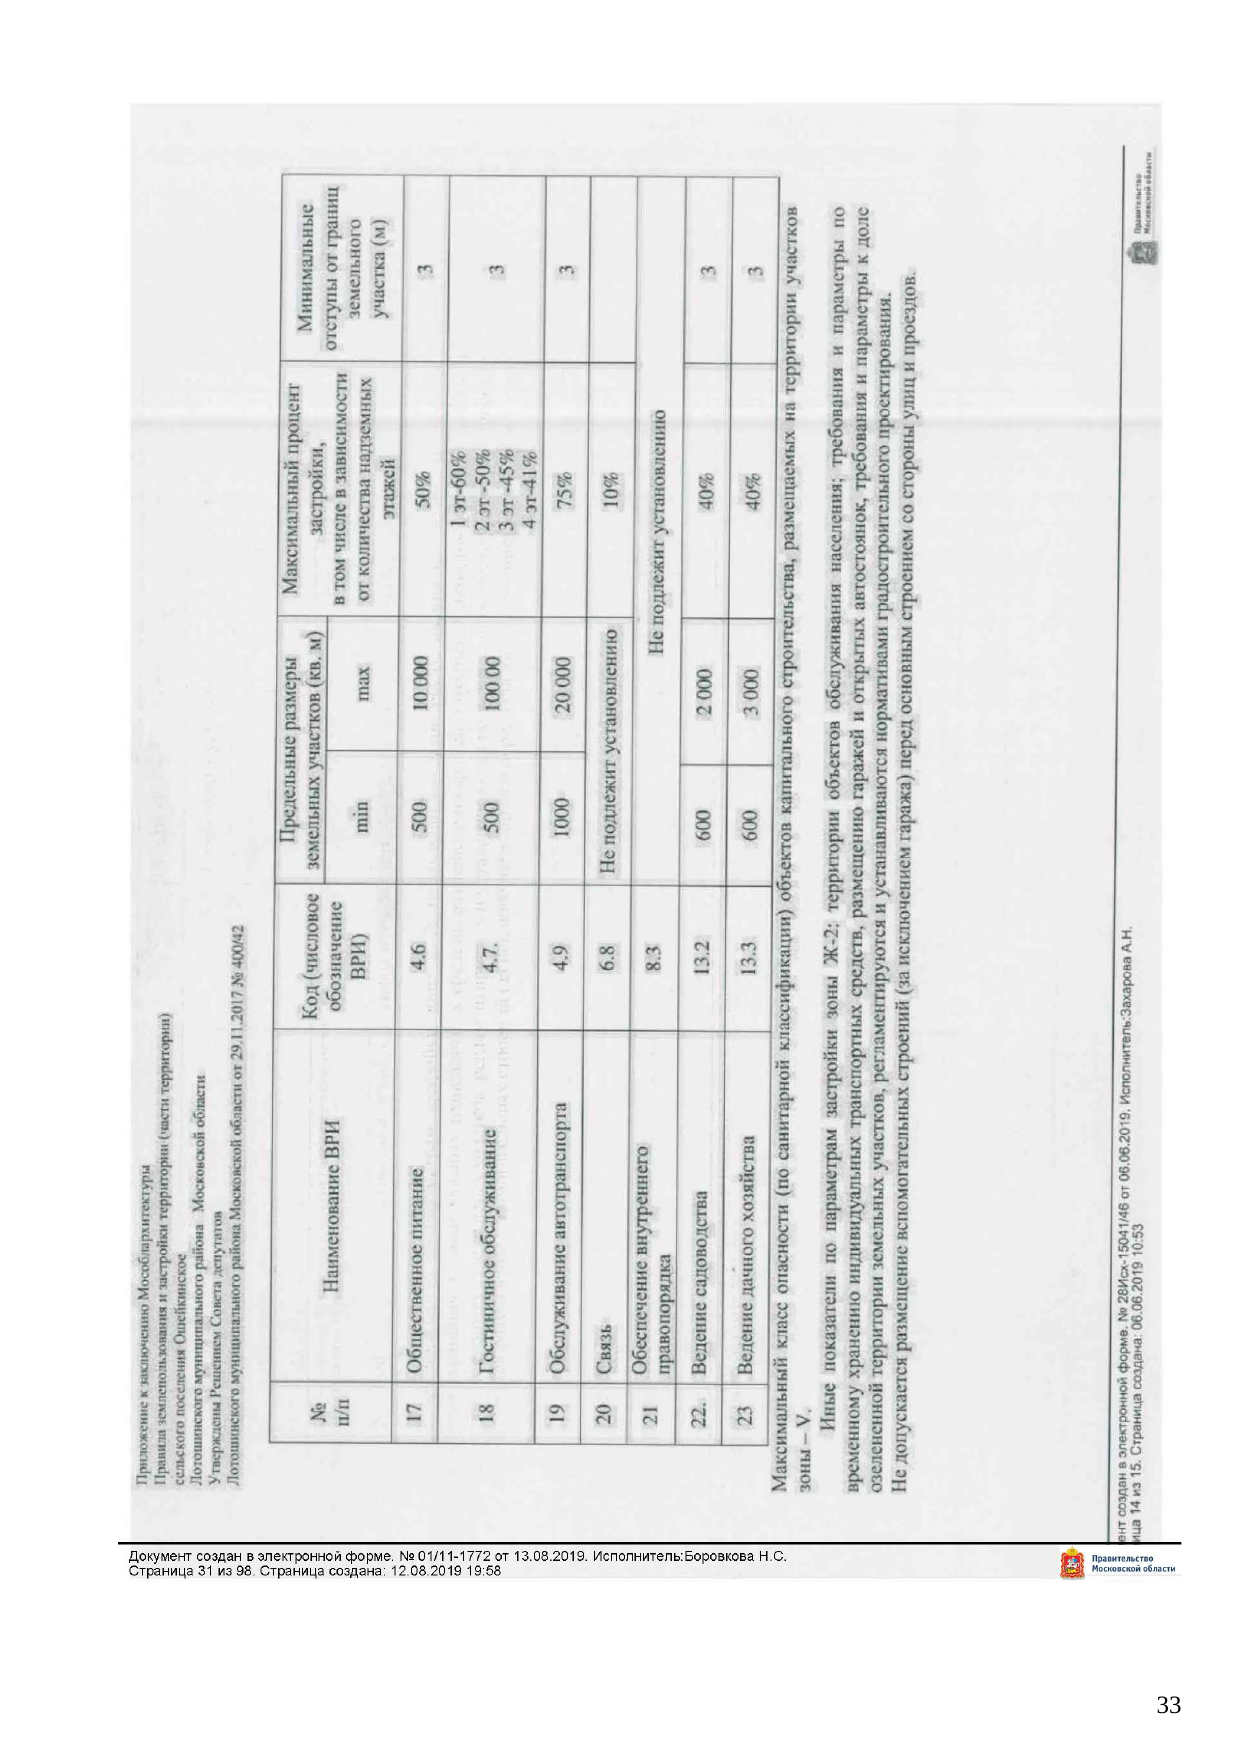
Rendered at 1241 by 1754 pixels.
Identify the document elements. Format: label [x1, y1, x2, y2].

picture [118, 88, 1182, 1593]
